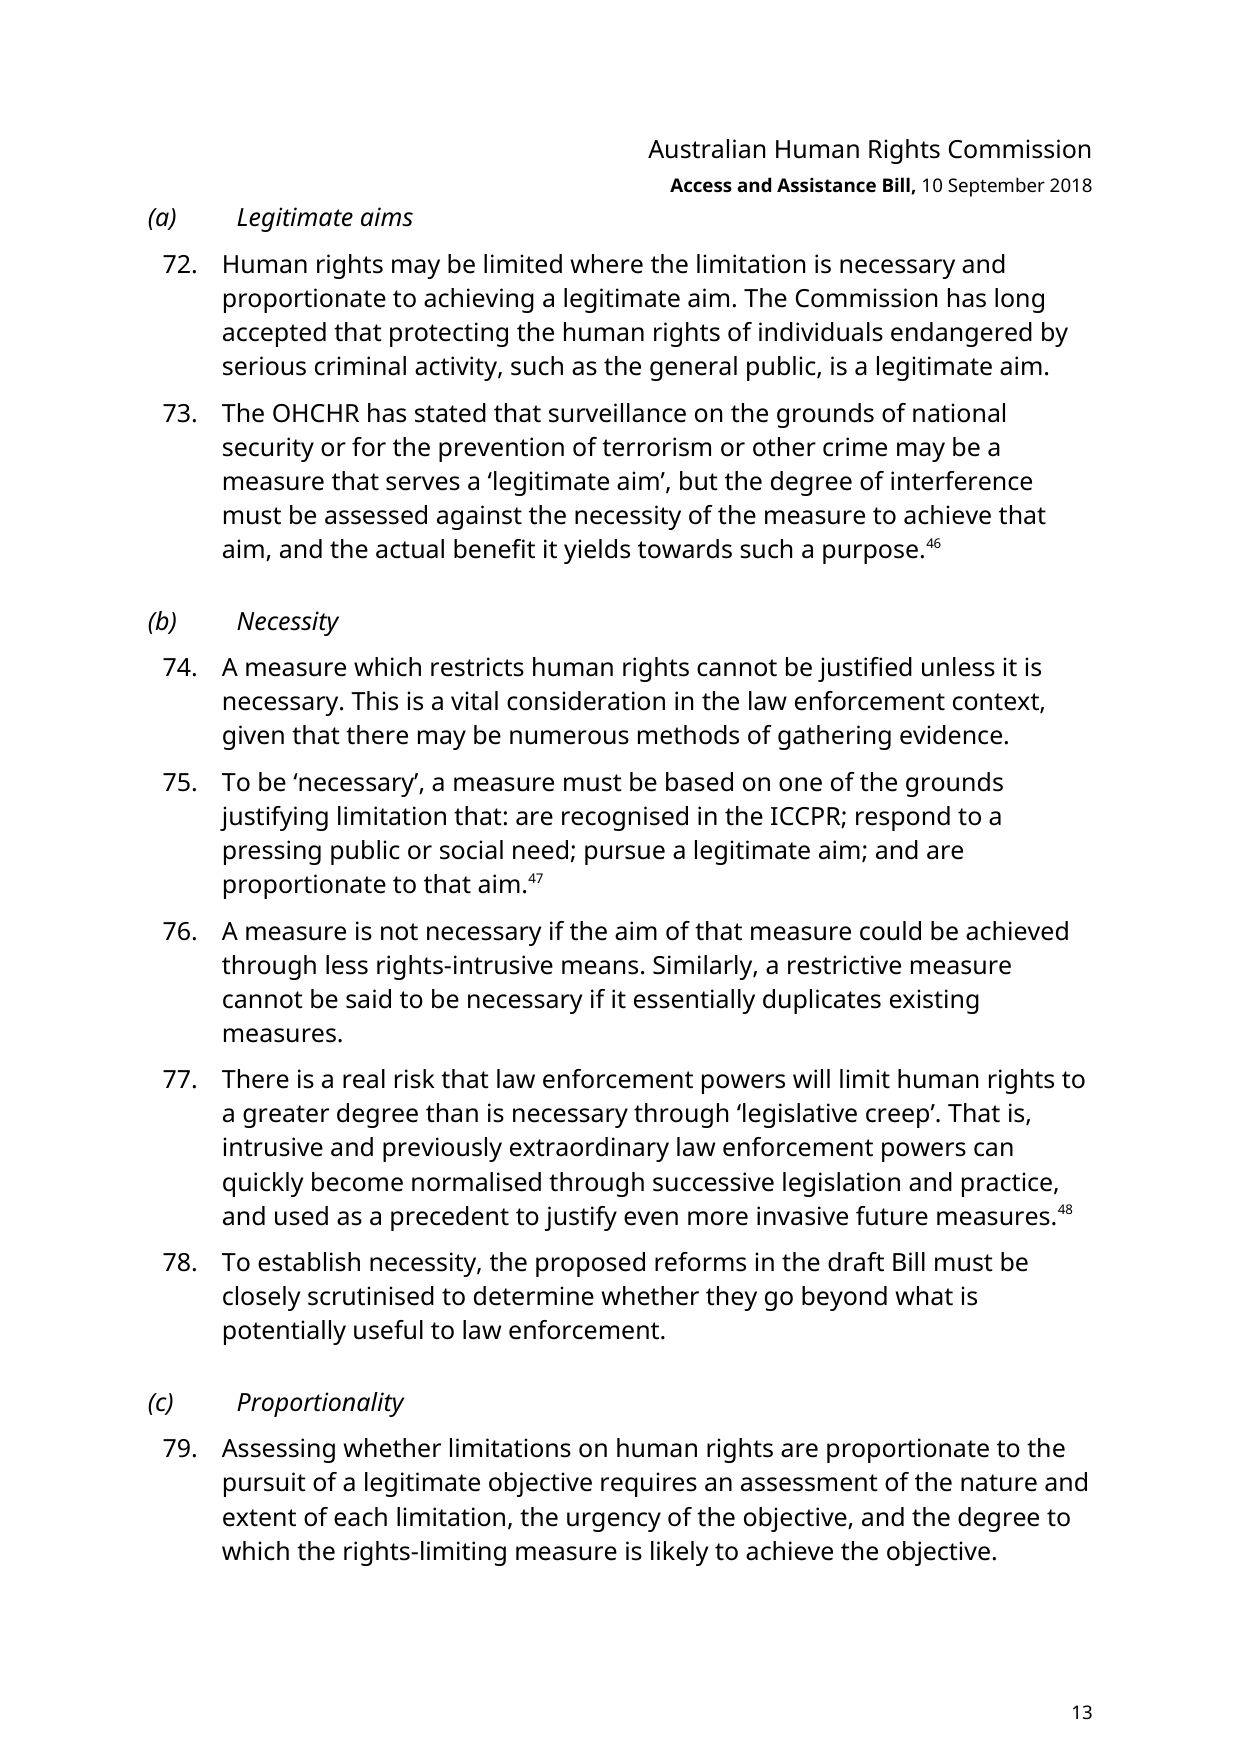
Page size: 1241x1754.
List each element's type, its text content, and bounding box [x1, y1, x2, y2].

list Assessing whether limitations on human rights are proportionate to the pursuit of a legitimate objective requires an assessment of the nature and extent of each limitation, the urgency of the objective, and the degree to which the rights-limiting measure is likely to achieve the objective. [162, 1431, 1092, 1567]
list To be ‘necessary’, a measure must be based on one of the grounds justifying limitation that: are recognised in the ICCPR; respond to a pressing public or social need; pursue a legitimate aim; and are proportionate to that aim. [162, 764, 1092, 901]
list Human rights may be limited where the limitation is necessary and proportionate to achieving a legitimate aim. The Commission has long accepted that protecting the human rights of individuals endangered by serious criminal activity, such as the general public, is a legitimate aim. [162, 247, 1092, 383]
list To establish necessity, the proposed reforms in the draft Bill must be closely scrutinised to determine whether they go beyond what is potentially useful to law enforcement. [162, 1245, 1092, 1347]
subtitle Proportionality [148, 1384, 1092, 1418]
list A measure which restricts human rights cannot be justified unless it is necessary. This is a vital consideration in the law enforcement context, given that there may be numerous methods of gathering evidence. [162, 650, 1092, 752]
subtitle Necessity [148, 603, 1092, 637]
list A measure is not necessary if the aim of that measure could be achieved through less rights-intrusive means. Similarly, a restrictive measure cannot be said to be necessary if it essentially duplicates existing measures. [162, 913, 1092, 1049]
list The OHCHR has stated that surveillance on the grounds of national security or for the prevention of terrorism or other crime may be a measure that serves a ‘legitimate aim’, but the degree of interference must be assessed against the necessity of the measure to achieve that aim, and the actual benefit it yields towards such a purpose. [162, 395, 1092, 566]
list There is a real risk that law enforcement powers will limit human rights to a greater degree than is necessary through ‘legislative creep’. That is, intrusive and previously extraordinary law enforcement powers can quickly become normalised through successive legislation and practice, and used as a precedent to justify even more invasive future measures. [162, 1062, 1092, 1232]
subtitle Legitimate aims [148, 200, 1092, 234]
